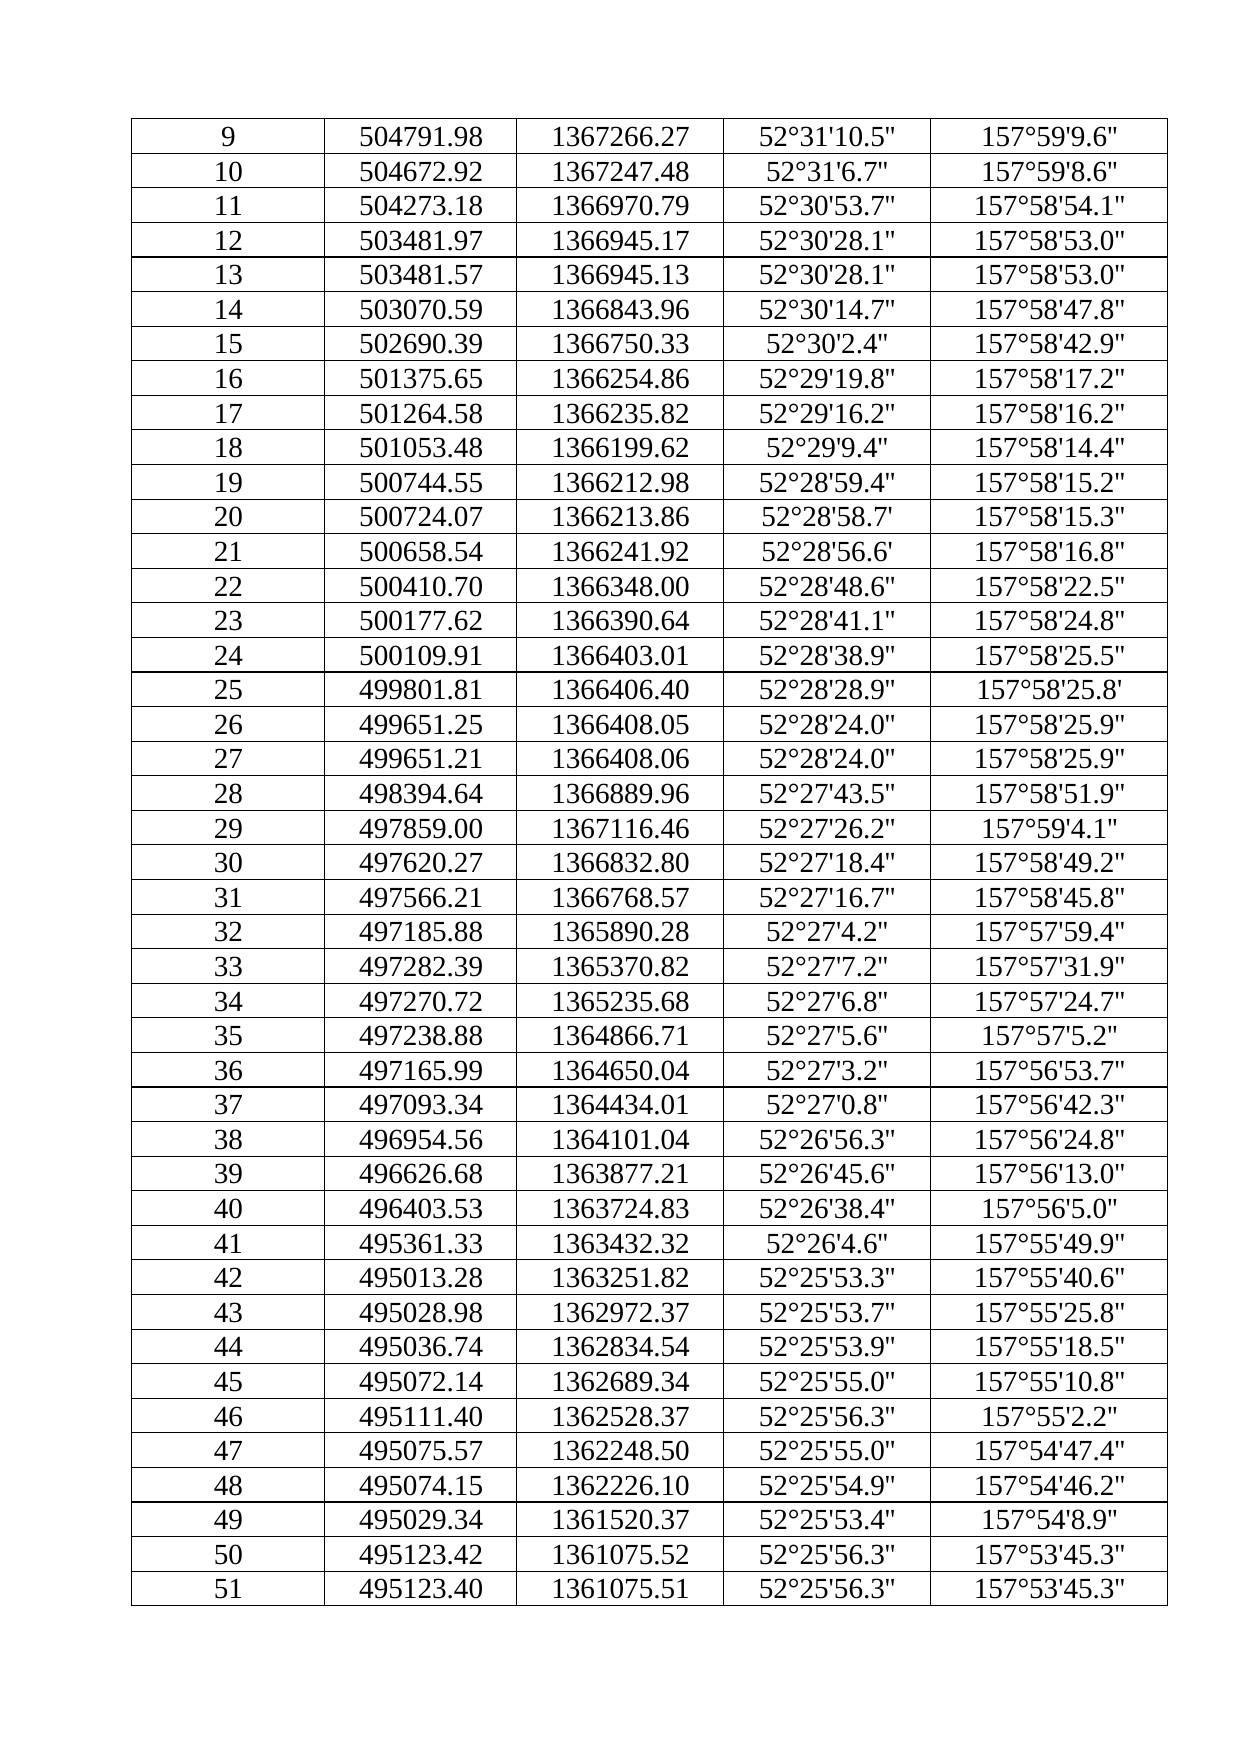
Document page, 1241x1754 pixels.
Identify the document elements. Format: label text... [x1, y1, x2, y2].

table_cell 14 [132, 292, 324, 326]
table_cell 52°30'2.4'' [724, 327, 930, 360]
table_cell 52°25'54.9'' [724, 1468, 930, 1501]
table_cell 52°25'56.3'' [724, 1537, 930, 1571]
table_cell 41 [132, 1226, 324, 1259]
table_cell 1363724.83 [517, 1191, 723, 1225]
table_cell 52°30'28.1'' [724, 258, 930, 291]
table_cell 1366945.13 [517, 258, 723, 291]
table_cell 15 [132, 327, 324, 360]
table_cell 52°25'53.3'' [724, 1260, 930, 1294]
table_cell 496954.56 [325, 1122, 516, 1156]
table_cell 157°56'42.3'' [931, 1088, 1167, 1121]
table_cell 497270.72 [325, 984, 516, 1017]
table_cell 9 [132, 119, 324, 153]
table_cell 504273.18 [325, 188, 516, 222]
table_cell 1363877.21 [517, 1157, 723, 1190]
table_cell 33 [132, 949, 324, 983]
table_cell 157°58'16.8'' [931, 534, 1167, 568]
table_cell 46 [132, 1399, 324, 1432]
table_cell 52°31'6.7'' [724, 154, 930, 187]
table_cell 495036.74 [325, 1330, 516, 1363]
table_cell 1367247.48 [517, 154, 723, 187]
table_cell 52°25'55.0'' [724, 1433, 930, 1467]
table_cell 24 [132, 638, 324, 671]
table_cell 500744.55 [325, 465, 516, 498]
table_cell 497566.21 [325, 880, 516, 913]
table_cell 157°58'15.2'' [931, 465, 1167, 498]
table_cell 1366970.79 [517, 188, 723, 222]
table_cell 27 [132, 742, 324, 775]
table_cell 52°30'14.7'' [724, 292, 930, 326]
table_cell 52°29'9.4'' [724, 430, 930, 464]
table_cell 1366889.96 [517, 776, 723, 810]
table_cell 52°26'4.6'' [724, 1226, 930, 1259]
table_cell 157°59'9.6'' [931, 119, 1167, 153]
table_cell 45 [132, 1364, 324, 1398]
table_cell 503481.57 [325, 258, 516, 291]
table_cell 52°27'4.2'' [724, 915, 930, 948]
table_cell 1366408.05 [517, 707, 723, 741]
table_cell 1366390.64 [517, 603, 723, 637]
table_cell 498394.64 [325, 776, 516, 810]
table_cell 44 [132, 1330, 324, 1363]
table_cell 1366768.57 [517, 880, 723, 913]
table_cell 495028.98 [325, 1295, 516, 1328]
table_cell 503481.97 [325, 223, 516, 256]
table_cell 157°56'5.0'' [931, 1191, 1167, 1225]
table_cell 497093.34 [325, 1088, 516, 1121]
table_cell 157°58'45.8'' [931, 880, 1167, 913]
table_cell 495074.15 [325, 1468, 516, 1501]
table_cell 157°57'59.4'' [931, 915, 1167, 948]
table_cell 52°27'6.8'' [724, 984, 930, 1017]
table_cell 157°53'45.3'' [931, 1572, 1167, 1605]
table_cell 52°27'5.6'' [724, 1018, 930, 1052]
table_cell 495013.28 [325, 1260, 516, 1294]
table_cell 20 [132, 500, 324, 533]
table_cell 21 [132, 534, 324, 568]
table_cell 495361.33 [325, 1226, 516, 1259]
table_cell 1364866.71 [517, 1018, 723, 1052]
table_cell 19 [132, 465, 324, 498]
table_cell 1366843.96 [517, 292, 723, 326]
table_cell 500177.62 [325, 603, 516, 637]
table_cell 497165.99 [325, 1053, 516, 1086]
table_cell 1365235.68 [517, 984, 723, 1017]
table_cell 52°31'10.5'' [724, 119, 930, 153]
table_cell 157°59'8.6'' [931, 154, 1167, 187]
table_cell 157°58'53.0'' [931, 258, 1167, 291]
table_cell 52°28'58.7' [724, 500, 930, 533]
table_cell 157°58'25.9'' [931, 742, 1167, 775]
table_cell 157°54'8.9'' [931, 1503, 1167, 1536]
table_cell 52°28'24.0'' [724, 742, 930, 775]
table_cell 495123.40 [325, 1572, 516, 1605]
table_cell 501264.58 [325, 396, 516, 429]
table_cell 157°58'16.2'' [931, 396, 1167, 429]
table_cell 157°54'46.2'' [931, 1468, 1167, 1501]
table_cell 16 [132, 361, 324, 395]
table_cell 157°55'40.6'' [931, 1260, 1167, 1294]
table_cell 18 [132, 430, 324, 464]
table_cell 497238.88 [325, 1018, 516, 1052]
table_cell 1366403.01 [517, 638, 723, 671]
table_cell 52°28'56.6' [724, 534, 930, 568]
table_cell 157°55'18.5'' [931, 1330, 1167, 1363]
table_cell 501375.65 [325, 361, 516, 395]
table_cell 47 [132, 1433, 324, 1467]
table_cell 157°56'24.8'' [931, 1122, 1167, 1156]
table_cell 52°28'24.0'' [724, 707, 930, 741]
table_cell 503070.59 [325, 292, 516, 326]
table_cell 1366945.17 [517, 223, 723, 256]
table_cell 1367116.46 [517, 811, 723, 844]
table_cell 52°28'41.1'' [724, 603, 930, 637]
table_cell 1366832.80 [517, 845, 723, 879]
table_cell 40 [132, 1191, 324, 1225]
table_cell 1362226.10 [517, 1468, 723, 1501]
table_cell 38 [132, 1122, 324, 1156]
table_cell 1365890.28 [517, 915, 723, 948]
table_cell 11 [132, 188, 324, 222]
table_cell 496403.53 [325, 1191, 516, 1225]
table_cell 1364101.04 [517, 1122, 723, 1156]
table_cell 157°58'51.9'' [931, 776, 1167, 810]
table_cell 31 [132, 880, 324, 913]
table_cell 26 [132, 707, 324, 741]
table_cell 1361075.51 [517, 1572, 723, 1605]
table_cell 157°58'24.8'' [931, 603, 1167, 637]
table_cell 1361520.37 [517, 1503, 723, 1536]
table_cell 52°25'55.0'' [724, 1364, 930, 1398]
table_cell 500109.91 [325, 638, 516, 671]
table_cell 496626.68 [325, 1157, 516, 1190]
table_cell 157°57'5.2'' [931, 1018, 1167, 1052]
table_cell 500410.70 [325, 569, 516, 602]
table_cell 12 [132, 223, 324, 256]
table_cell 157°57'24.7'' [931, 984, 1167, 1017]
table_cell 501053.48 [325, 430, 516, 464]
table_cell 52°26'45.6'' [724, 1157, 930, 1190]
table_cell 1363251.82 [517, 1260, 723, 1294]
table_cell 28 [132, 776, 324, 810]
table_cell 157°58'42.9'' [931, 327, 1167, 360]
table_cell 52°27'18.4'' [724, 845, 930, 879]
table_cell 499801.81 [325, 673, 516, 706]
table_cell 52°25'56.3'' [724, 1399, 930, 1432]
table_cell 1362689.34 [517, 1364, 723, 1398]
table_cell 495111.40 [325, 1399, 516, 1432]
table_cell 25 [132, 673, 324, 706]
table_cell 1362248.50 [517, 1433, 723, 1467]
table_cell 52°30'28.1'' [724, 223, 930, 256]
table_cell 52°28'59.4'' [724, 465, 930, 498]
table_cell 34 [132, 984, 324, 1017]
table_cell 157°55'2.2'' [931, 1399, 1167, 1432]
table_cell 52°28'38.9'' [724, 638, 930, 671]
table_cell 157°58'47.8'' [931, 292, 1167, 326]
table_cell 1366212.98 [517, 465, 723, 498]
table_cell 36 [132, 1053, 324, 1086]
table_cell 52°27'7.2'' [724, 949, 930, 983]
table_cell 52°27'43.5'' [724, 776, 930, 810]
table_cell 52°27'16.7'' [724, 880, 930, 913]
table_cell 10 [132, 154, 324, 187]
table_cell 157°56'53.7'' [931, 1053, 1167, 1086]
table_cell 52°28'48.6'' [724, 569, 930, 602]
table_cell 1366199.62 [517, 430, 723, 464]
table_cell 13 [132, 258, 324, 291]
table_cell 23 [132, 603, 324, 637]
table_cell 495075.57 [325, 1433, 516, 1467]
table_cell 157°58'25.8' [931, 673, 1167, 706]
table_cell 52°25'53.4'' [724, 1503, 930, 1536]
table_cell 1363432.32 [517, 1226, 723, 1259]
table_cell 52°27'3.2'' [724, 1053, 930, 1086]
table_cell 52°26'38.4'' [724, 1191, 930, 1225]
table_cell 157°58'25.9'' [931, 707, 1167, 741]
table_cell 22 [132, 569, 324, 602]
table_cell 1366750.33 [517, 327, 723, 360]
table_cell 39 [132, 1157, 324, 1190]
table_cell 504791.98 [325, 119, 516, 153]
table_cell 497185.88 [325, 915, 516, 948]
table_cell 157°58'17.2'' [931, 361, 1167, 395]
table_cell 495072.14 [325, 1364, 516, 1398]
table_cell 51 [132, 1572, 324, 1605]
table_cell 157°58'54.1'' [931, 188, 1167, 222]
table_cell 52°26'56.3'' [724, 1122, 930, 1156]
table_cell 52°28'28.9'' [724, 673, 930, 706]
table_cell 37 [132, 1088, 324, 1121]
table_cell 157°53'45.3'' [931, 1537, 1167, 1571]
table_cell 157°58'14.4'' [931, 430, 1167, 464]
table_cell 52°29'16.2'' [724, 396, 930, 429]
table_cell 157°58'22.5'' [931, 569, 1167, 602]
table_cell 157°58'25.5'' [931, 638, 1167, 671]
table_cell 35 [132, 1018, 324, 1052]
table_cell 157°55'10.8'' [931, 1364, 1167, 1398]
table_cell 1364434.01 [517, 1088, 723, 1121]
table_cell 1364650.04 [517, 1053, 723, 1086]
table_cell 17 [132, 396, 324, 429]
table_cell 495029.34 [325, 1503, 516, 1536]
table_cell 1362972.37 [517, 1295, 723, 1328]
table_cell 495123.42 [325, 1537, 516, 1571]
table_cell 157°59'4.1'' [931, 811, 1167, 844]
table_cell 1366408.06 [517, 742, 723, 775]
table_cell 157°58'15.3'' [931, 500, 1167, 533]
table_cell 1367266.27 [517, 119, 723, 153]
table_cell 52°27'0.8'' [724, 1088, 930, 1121]
table_cell 43 [132, 1295, 324, 1328]
table_cell 497859.00 [325, 811, 516, 844]
table_cell 49 [132, 1503, 324, 1536]
table_cell 1365370.82 [517, 949, 723, 983]
table_cell 504672.92 [325, 154, 516, 187]
table_cell 52°27'26.2'' [724, 811, 930, 844]
table_cell 1362834.54 [517, 1330, 723, 1363]
table_cell 499651.25 [325, 707, 516, 741]
table_cell 500724.07 [325, 500, 516, 533]
table_cell 157°58'53.0'' [931, 223, 1167, 256]
table_cell 157°57'31.9'' [931, 949, 1167, 983]
table_cell 1361075.52 [517, 1537, 723, 1571]
table_cell 499651.21 [325, 742, 516, 775]
table_cell 157°55'25.8'' [931, 1295, 1167, 1328]
table_cell 29 [132, 811, 324, 844]
table_cell 1366348.00 [517, 569, 723, 602]
table_cell 497282.39 [325, 949, 516, 983]
table_cell 30 [132, 845, 324, 879]
table_cell 52°25'53.7'' [724, 1295, 930, 1328]
table_cell 500658.54 [325, 534, 516, 568]
table_cell 52°30'53.7'' [724, 188, 930, 222]
table_cell 52°25'53.9'' [724, 1330, 930, 1363]
table_cell 157°55'49.9'' [931, 1226, 1167, 1259]
table_cell 32 [132, 915, 324, 948]
table_cell 42 [132, 1260, 324, 1294]
table_cell 52°29'19.8'' [724, 361, 930, 395]
table_cell 1366235.82 [517, 396, 723, 429]
table_cell 502690.39 [325, 327, 516, 360]
table_cell 1362528.37 [517, 1399, 723, 1432]
table_cell 52°25'56.3'' [724, 1572, 930, 1605]
table_cell 48 [132, 1468, 324, 1501]
table_cell 1366254.86 [517, 361, 723, 395]
table_cell 157°54'47.4'' [931, 1433, 1167, 1467]
table_cell 157°58'49.2'' [931, 845, 1167, 879]
table_cell 1366213.86 [517, 500, 723, 533]
table_cell 497620.27 [325, 845, 516, 879]
table_cell 50 [132, 1537, 324, 1571]
table_cell 1366241.92 [517, 534, 723, 568]
table_cell 157°56'13.0'' [931, 1157, 1167, 1190]
table_cell 1366406.40 [517, 673, 723, 706]
